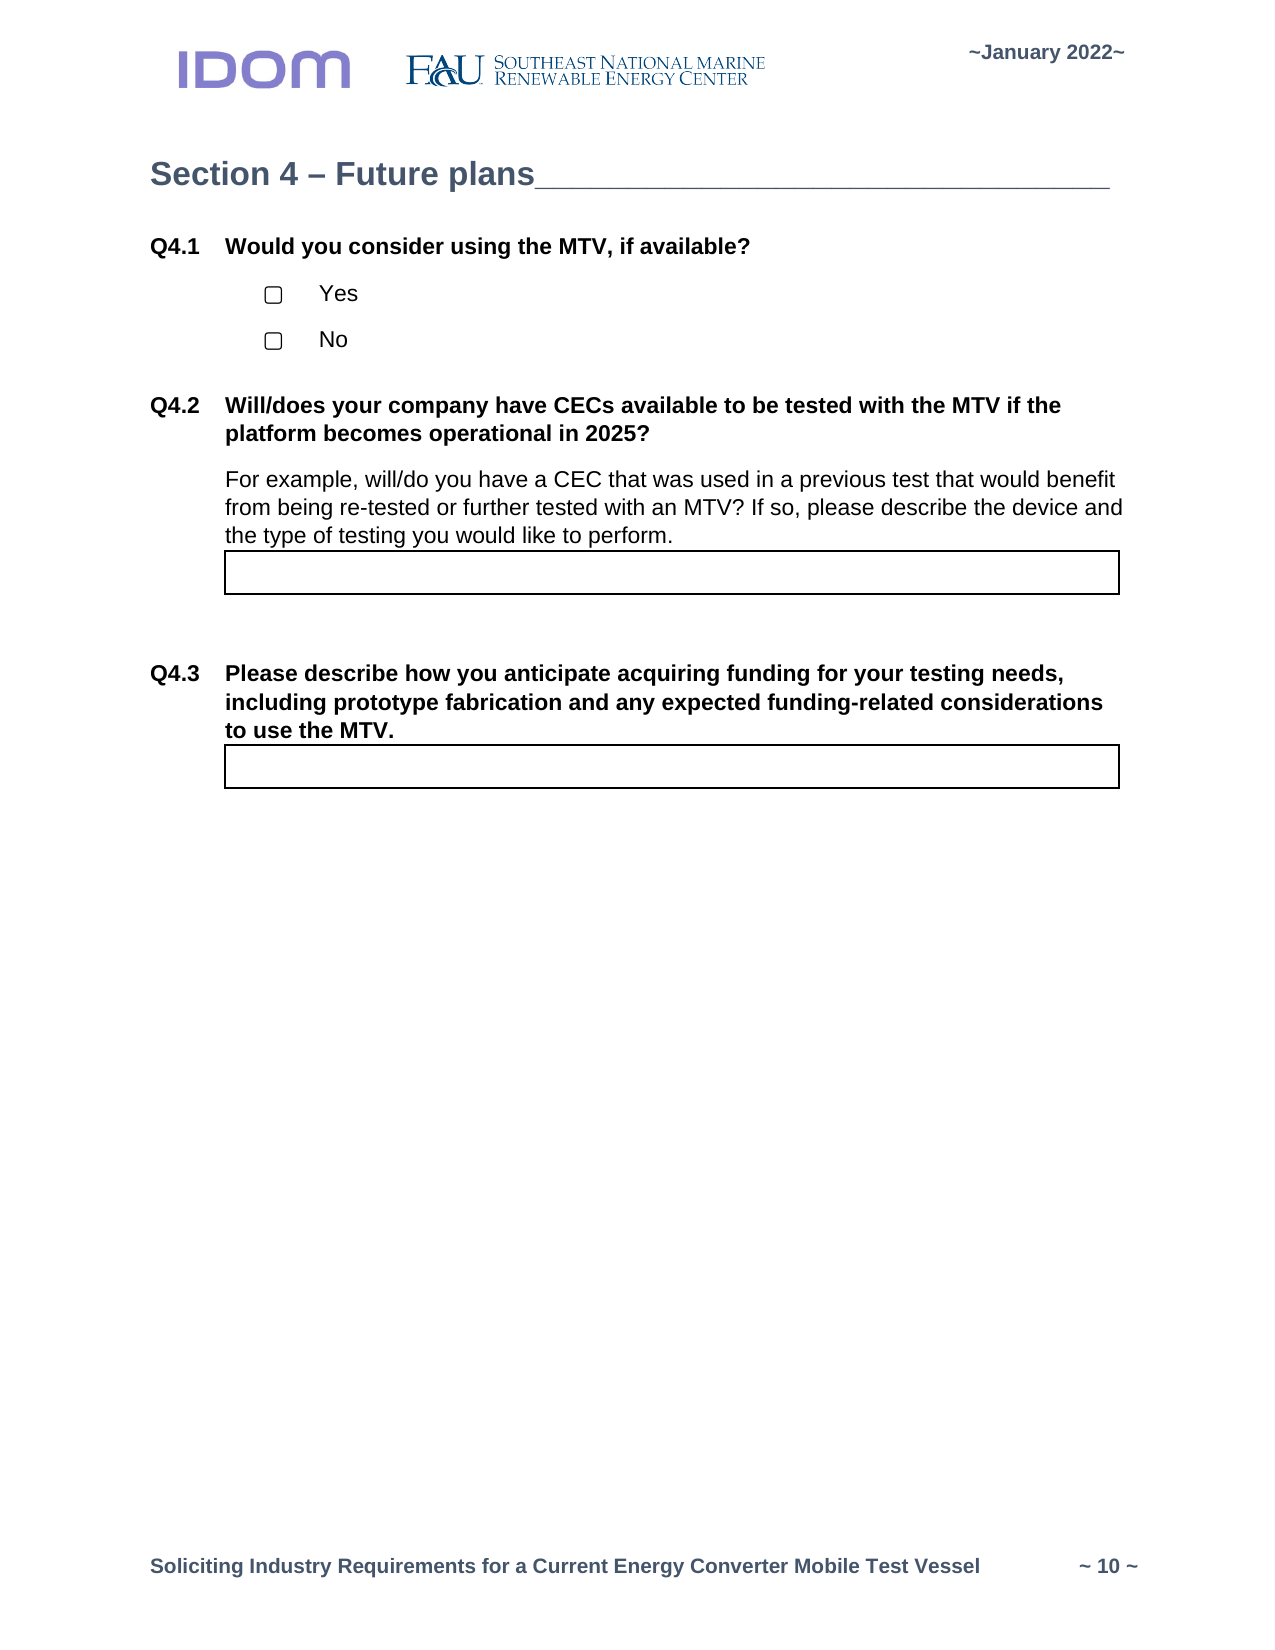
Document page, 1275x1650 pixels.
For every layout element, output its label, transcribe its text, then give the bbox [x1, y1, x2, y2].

picture [406, 55, 765, 87]
text For example, will/do you have a CEC that was used in a previous test that would benefit from being re-tested or further tested with an MTV? If so, please describe the device and the type of testing you would like to perform. [225, 466, 1125, 596]
text Q4.2 Will/does your company have CECs available to be tested with the MTV if the platform becomes operational in 2025? [150, 392, 1125, 447]
text ▢ Yes [262, 278, 1125, 306]
text Q4.1 Would you consider using the MTV, if available? [150, 233, 1125, 259]
subtitle Section 4 – Future plans_______________________________ [150, 154, 1125, 193]
text ▢ No [262, 325, 1125, 352]
text Q4.3 Please describe how you anticipate acquiring funding for your testing needs, including prototype fabrication and any expected funding-related considerations to use the MTV. [150, 660, 1125, 793]
